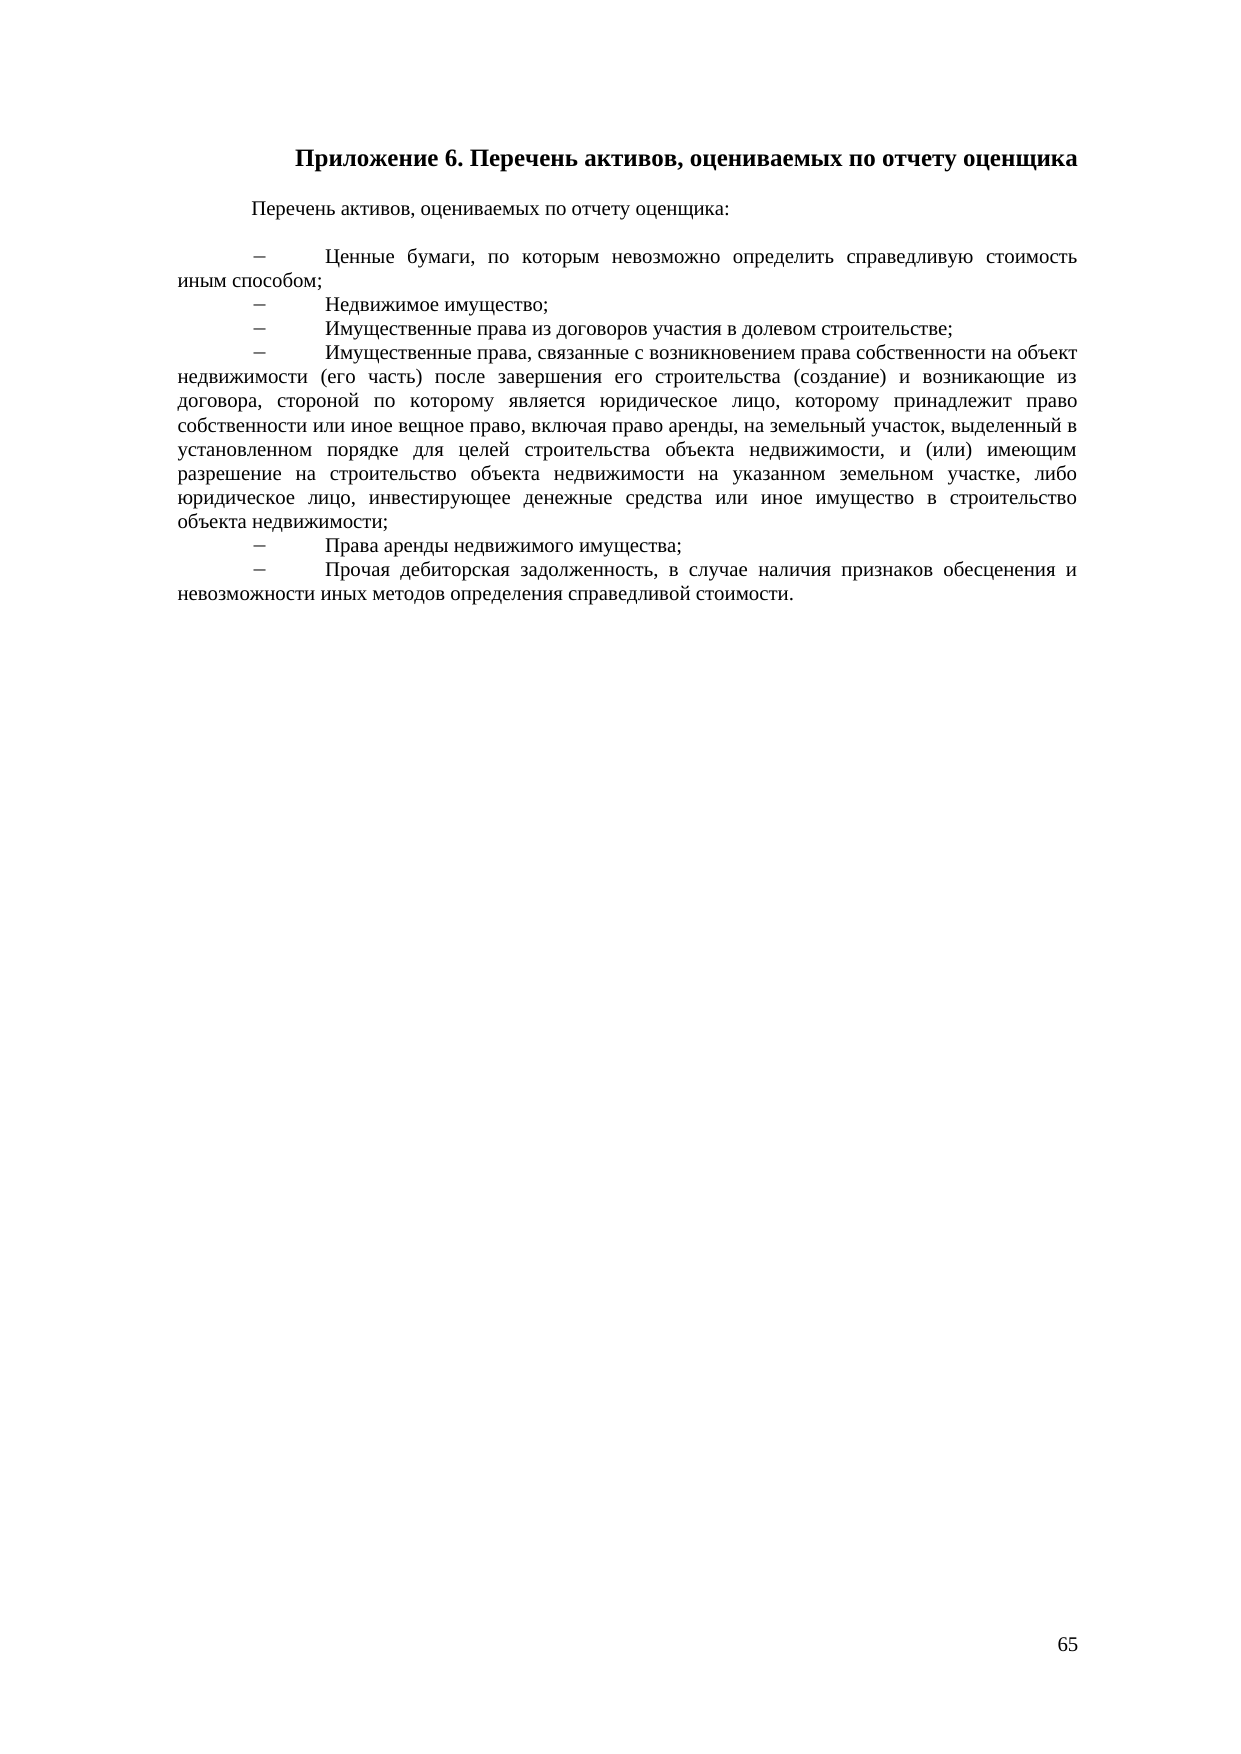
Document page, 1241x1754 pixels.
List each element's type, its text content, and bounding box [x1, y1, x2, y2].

list Права аренды недвижимого имущества; [177, 533, 1078, 557]
list Недвижимое имущество; [177, 292, 1078, 316]
subtitle Приложение 6. Перечень активов, оцениваемых по отчету оценщика [215, 143, 1078, 172]
list Имущественные права из договоров участия в долевом строительстве; [177, 316, 1078, 340]
list Имущественные права, связанные с возникновением права собственности на объект недвижимости (его часть) после завершения его строительства (создание) и возникающие из договора, стороной по которому является юридическое лицо, которому принадлежит право собственности или иное вещное право, включая право аренды, на земельный участок, выделенный в установленном порядке для целей строительства объекта недвижимости, и (или) имеющим разрешение на строительство объекта недвижимости на указанном земельном участке, либо юридическое лицо, инвестирующее денежные средства или иное имущество в строительство объекта недвижимости; [177, 340, 1078, 533]
list Ценные бумаги, по которым невозможно определить справедливую стоимость иным способом; [177, 244, 1078, 292]
text Перечень активов, оцениваемых по отчету оценщика: [177, 196, 1078, 220]
list Прочая дебиторская задолженность, в случае наличия признаков обесценения и невозможности иных методов определения справедливой стоимости. [177, 557, 1078, 605]
